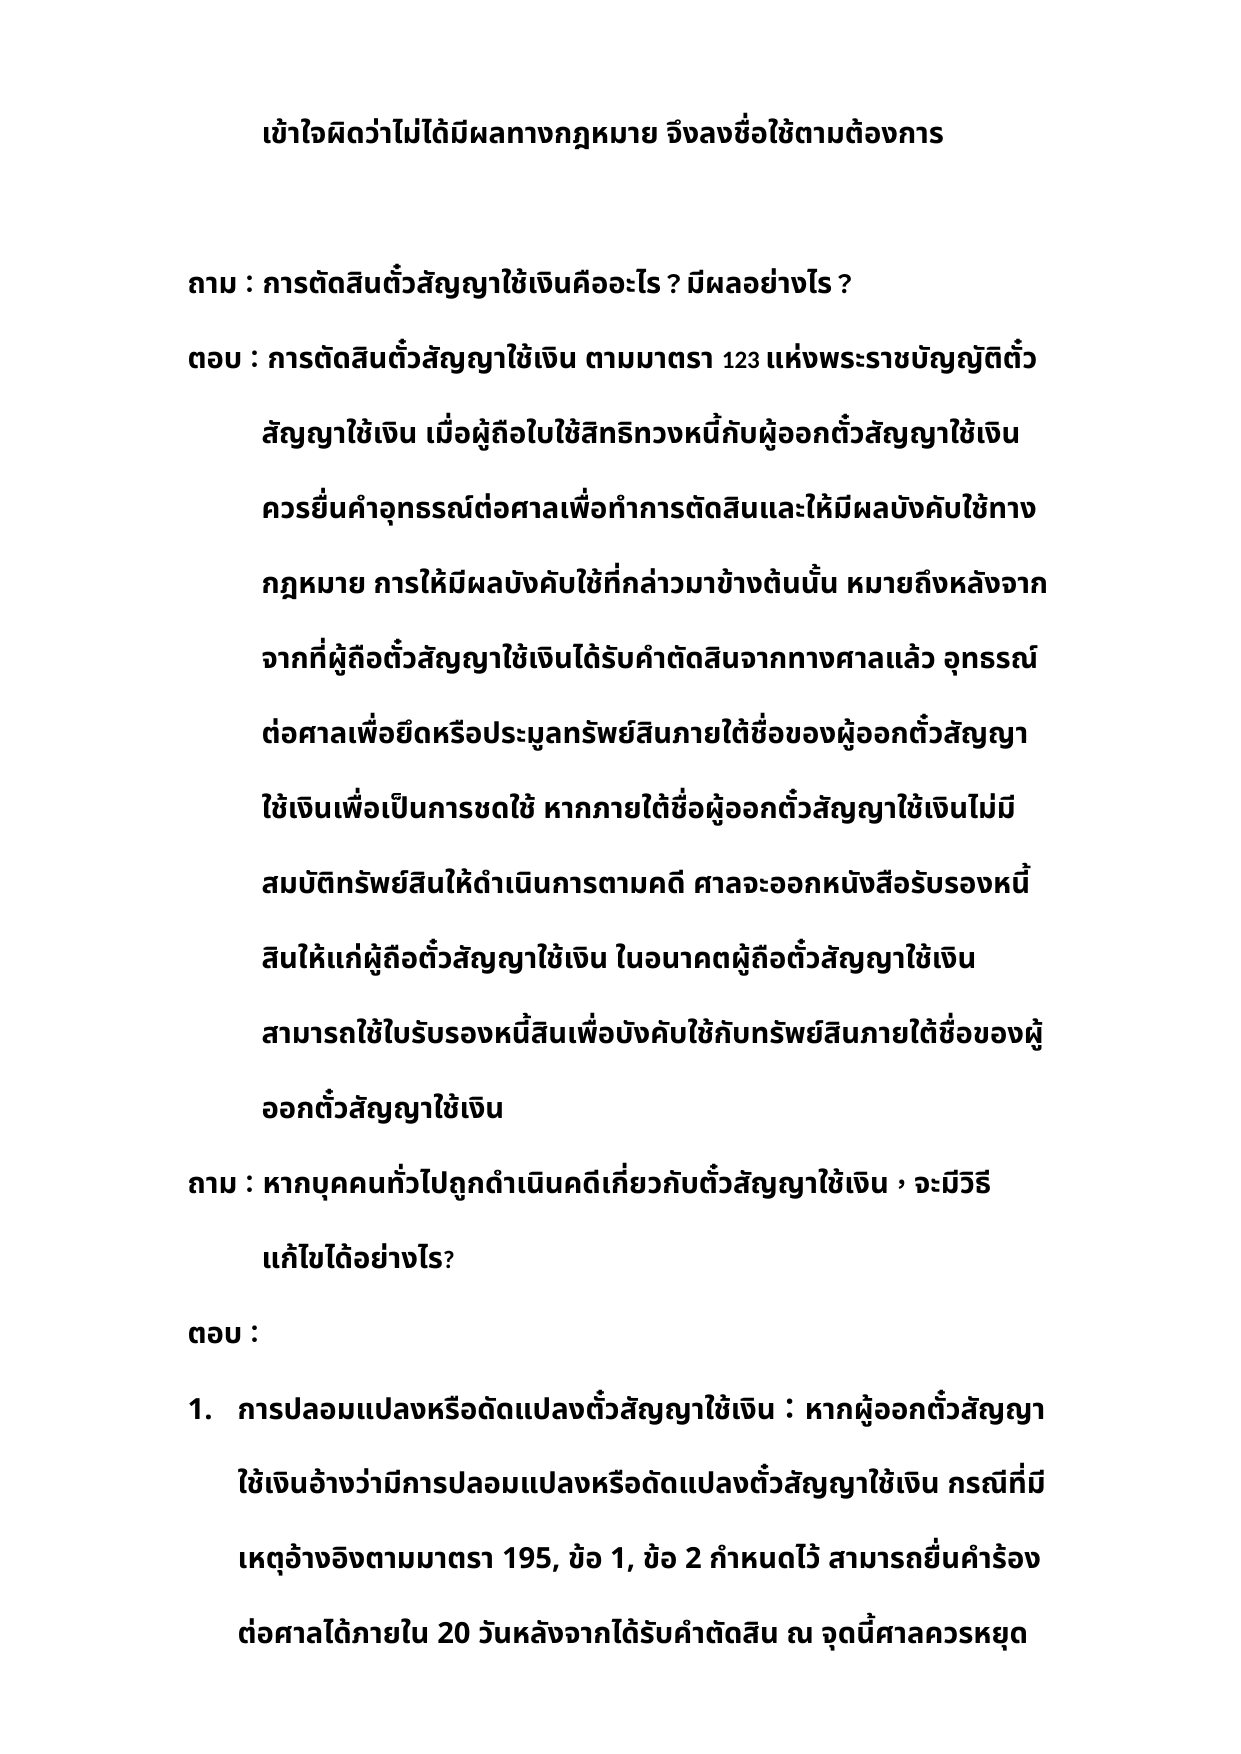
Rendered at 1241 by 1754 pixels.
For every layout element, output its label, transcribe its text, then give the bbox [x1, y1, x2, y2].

text ตอบ： [187, 1297, 1053, 1372]
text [187, 97, 1053, 172]
text ถาม：หากบุคคนทั่วไปถูกดำเนินคดีเกี่ยวกับตั๋วสัญญาใช้เงิน，จะมีวิธีแก้ไขได้อย่างไร? [187, 1147, 1053, 1297]
text ตอบ：การตัดสินตั๋วสัญญาใช้เงิน ตามมาตรา 123 แห่งพระราชบัญญัติตั๋วสัญญาใช้เงิน เมื่อผู้ถือใบใช้สิทธิทวงหนี้กับผู้ออกตั๋วสัญญาใช้เงิน ควรยื่นคำอุทธรณ์ต่อศาลเพื่อทำการตัดสินและให้มีผลบังคับใช้ทางกฎหมาย การให้มีผลบังคับใช้ที่กล่าวมาข้างต้นนั้น หมายถึงหลังจากจากที่ผู้ถือตั๋วสัญญาใช้เงินได้รับคำตัดสินจากทางศาลแล้ว อุทธรณ์ต่อศาลเพื่อยึดหรือประมูลทรัพย์สินภายใต้ชื่อของผู้ออกตั๋วสัญญาใช้เงินเพื่อเป็นการชดใช้ หากภายใต้ชื่อผู้ออกตั๋วสัญญาใช้เงินไม่มีสมบัติทรัพย์สินให้ดำเนินการตามคดี ศาลจะออกหนังสือรับรองหนี้สินให้แก่ผู้ถือตั๋วสัญญาใช้เงิน ในอนาคตผู้ถือตั๋วสัญญาใช้เงินสามารถใช้ใบรับรองหนี้สินเพื่อบังคับใช้กับทรัพย์สินภายใต้ชื่อของผู้ออกตั๋วสัญญาใช้เงิน [187, 322, 1053, 1147]
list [187, 1372, 1053, 1672]
text ถาม：การตัดสินตั๋วสัญญาใช้เงินคืออะไร？มีผลอย่างไร？ [187, 247, 1053, 322]
